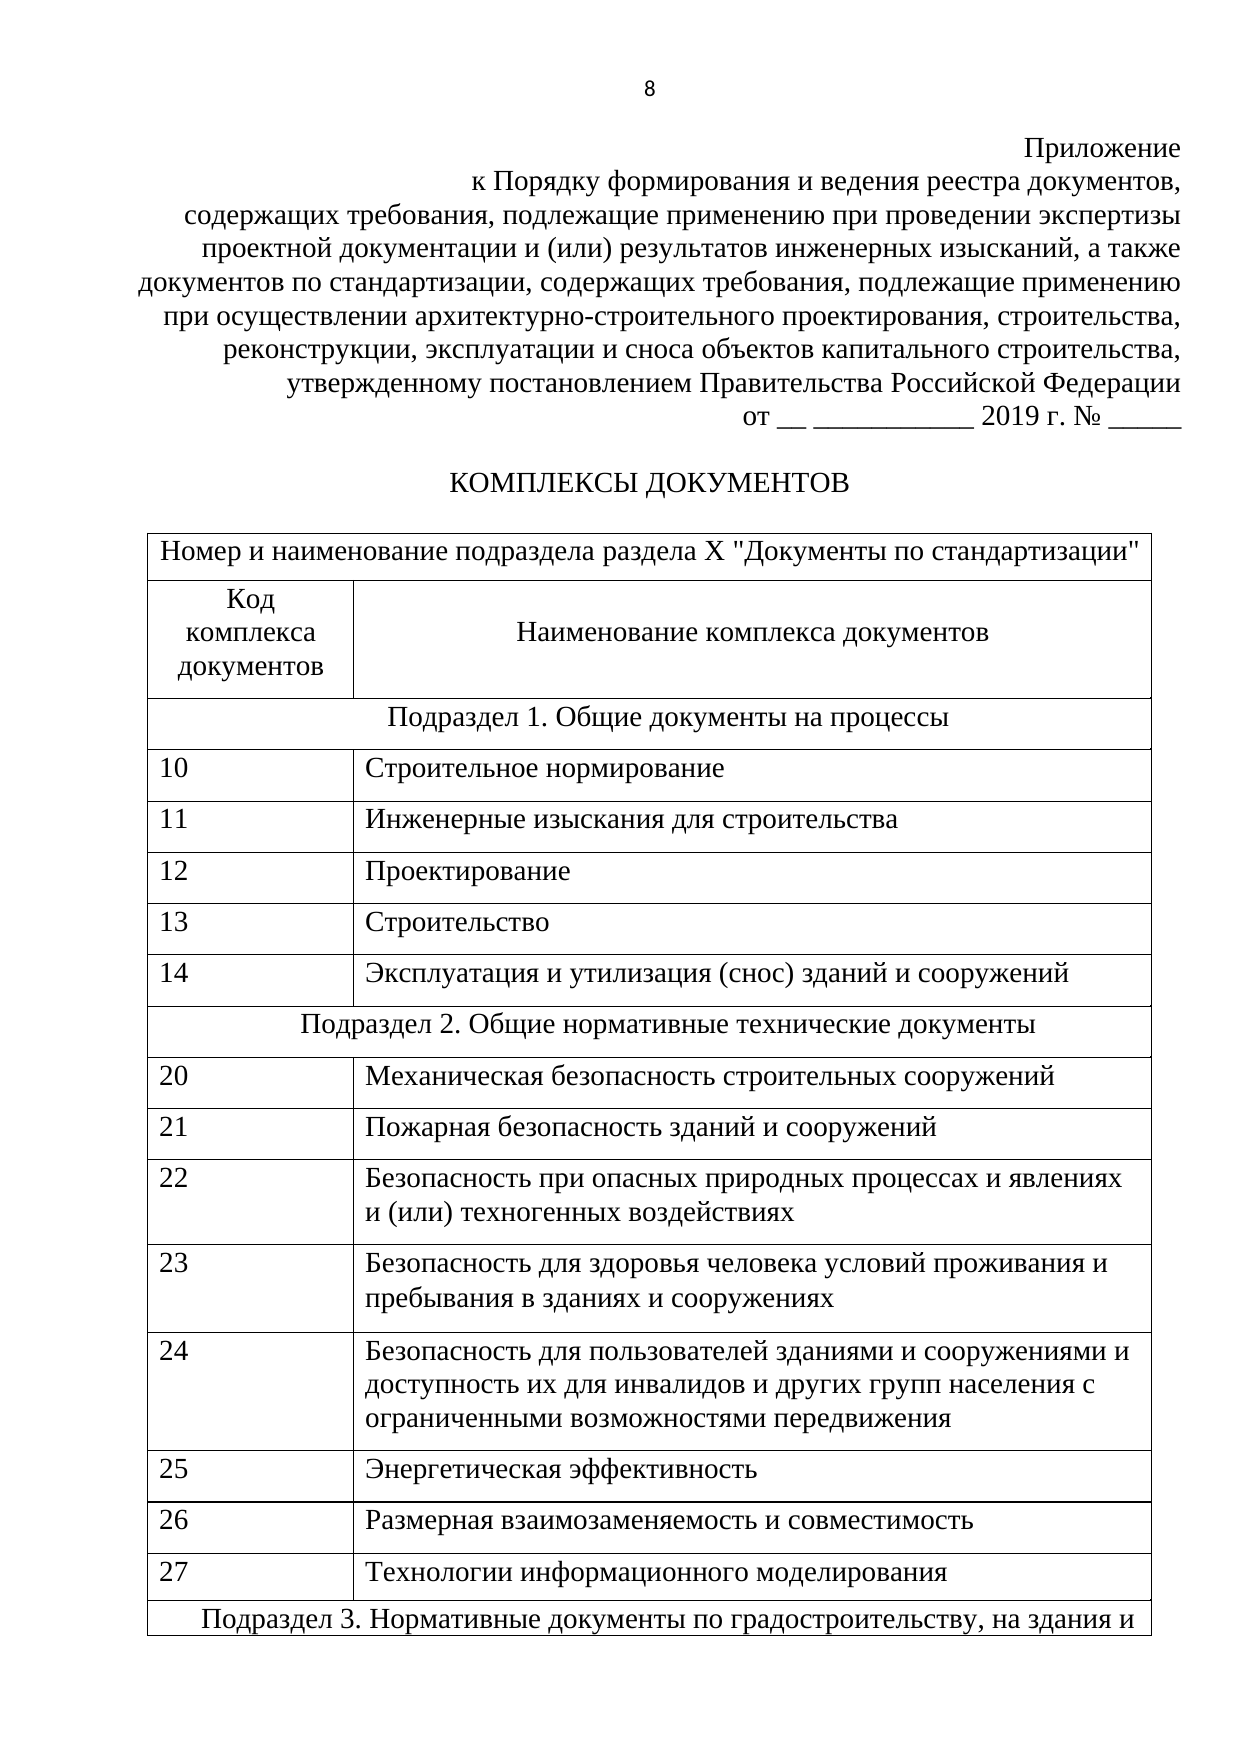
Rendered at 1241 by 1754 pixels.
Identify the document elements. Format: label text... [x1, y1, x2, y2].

table_cell 11 [148, 802, 353, 852]
table_cell 27 [148, 1554, 353, 1600]
text содержащих требования, подлежащие применению при проведении экспертизы проектной документации и (или) результатов инженерных изысканий, а также документов по стандартизации, содержащих требования, подлежащие применению при осуществлении архитектурно-строительного проектирования, строительства, реконструкции, эксплуатации и сноса объектов капитального строительства, утвержденному постановлением Правительства Российской Федерации [118, 197, 1181, 398]
table_cell Подраздел 2. Общие нормативные технические документы [148, 1007, 1151, 1057]
text Приложение [118, 130, 1181, 163]
table_cell Эксплуатация и утилизация (снос) зданий и сооружений [354, 955, 1151, 1006]
table_cell Код комплекса документов [148, 581, 353, 698]
table_cell 25 [148, 1451, 353, 1501]
table_header Номер и наименование подраздела раздела X "Документы по стандартизации" [148, 534, 1151, 580]
table_cell Механическая безопасность строительных сооружений [354, 1058, 1151, 1108]
text от __ ___________ 2019 г. № _____ [118, 398, 1181, 432]
table_cell Безопасность при опасных природных процессах и явлениях и (или) техногенных воздействиях [354, 1160, 1151, 1244]
table_cell Технологии информационного моделирования [354, 1554, 1151, 1600]
table_cell 26 [148, 1503, 353, 1553]
text к Порядку формирования и ведения реестра документов, [118, 163, 1181, 197]
table_cell 14 [148, 955, 353, 1006]
table_cell Строительное нормирование [354, 750, 1151, 801]
table_cell 12 [148, 853, 353, 903]
table_cell Наименование комплекса документов [354, 581, 1151, 698]
table_cell 22 [148, 1160, 353, 1244]
text КОМПЛЕКСЫ ДОКУМЕНТОВ [118, 465, 1181, 499]
table_cell Подраздел 1. Общие документы на процессы [148, 699, 1151, 749]
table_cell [148, 1601, 1151, 1635]
table_cell Проектирование [354, 853, 1151, 903]
table_cell 20 [148, 1058, 353, 1108]
table_cell Безопасность для здоровья человека условий проживания и пребывания в зданиях и сооружениях [354, 1245, 1151, 1332]
table_cell Пожарная безопасность зданий и сооружений [354, 1109, 1151, 1159]
table_cell Инженерные изыскания для строительства [354, 802, 1151, 852]
table_cell Строительство [354, 904, 1151, 954]
table_cell Размерная взаимозаменяемость и совместимость [354, 1503, 1151, 1553]
table_cell 21 [148, 1109, 353, 1159]
table_cell Безопасность для пользователей зданиями и сооружениями и доступность их для инвалидов и других групп населения с ограниченными возможностями передвижения [354, 1333, 1151, 1450]
table_cell Энергетическая эффективность [354, 1451, 1151, 1501]
table_cell 24 [148, 1333, 353, 1450]
table_cell 13 [148, 904, 353, 954]
table_cell 10 [148, 750, 353, 801]
table_cell 23 [148, 1245, 353, 1332]
